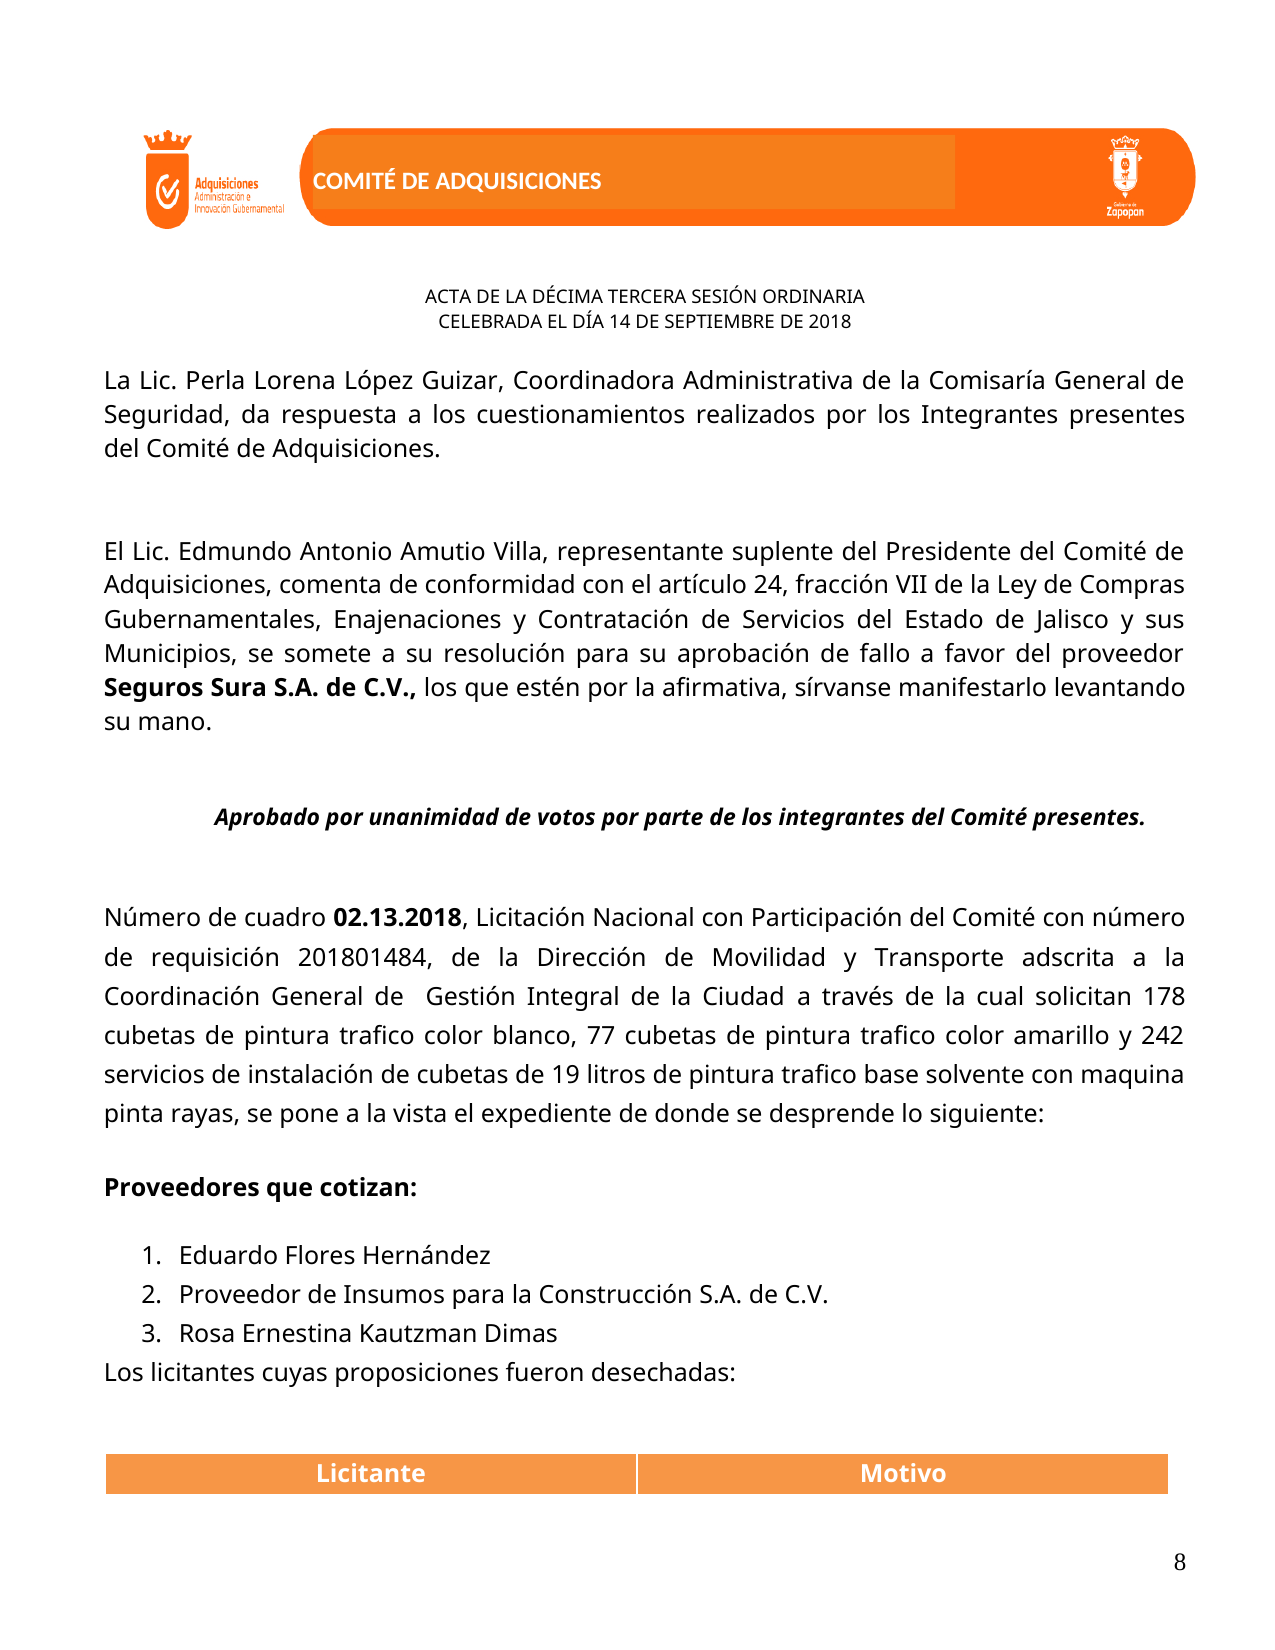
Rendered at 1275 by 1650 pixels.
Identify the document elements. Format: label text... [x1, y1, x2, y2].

table_header Motivo [638, 1454, 1168, 1494]
text Aprobado por unanimidad de votos por parte de los integrantes del Comité presentes. [177, 801, 1186, 832]
list Proveedor de Insumos para la Construcción S.A. de C.V. [141, 1276, 1186, 1311]
list Eduardo Flores Hernández [141, 1237, 1186, 1271]
text Proveedores que cotizan: [103, 1169, 1186, 1203]
text La Lic. Perla Lorena López Guizar, Coordinadora Administrativa de la Comisaría General de Seguridad, da respuesta a los cuestionamientos realizados por los Integrantes presentes del Comité de Adquisiciones. [103, 363, 1186, 465]
text Los licitantes cuyas proposiciones fueron desechadas: [103, 1355, 1186, 1389]
table_header Licitante [106, 1454, 636, 1494]
list Rosa Ernestina Kautzman Dimas [141, 1316, 1186, 1350]
picture [103, 73, 1224, 284]
text Número de cuadro 02.13.2018, Licitación Nacional con Participación del Comité con número de requisición 201801484, de la Dirección de Movilidad y Transporte adscrita a la Coordinación General de Gestión Integral de la Ciudad a través de la cual solicitan 178 cubetas de pintura trafico color blanco, 77 cubetas de pintura trafico color amarillo y 242 servicios de instalación de cubetas de 19 litros de pintura trafico base solvente con maquina pinta rayas, se pone a la vista el expediente de donde se desprende lo siguiente: [103, 900, 1186, 1130]
text El Lic. Edmundo Antonio Amutio Villa, representante suplente del Presidente del Comité de Adquisiciones, comenta de conformidad con el artículo 24, fracción VII de la Ley de Compras Gubernamentales, Enajenaciones y Contratación de Servicios del Estado de Jalisco y sus Municipios, se somete a su resolución para su aprobación de fallo a favor del proveedor Seguros Sura S.A. de C.V., los que estén por la afirmativa, sírvanse manifestarlo levantando su mano. [103, 533, 1186, 737]
